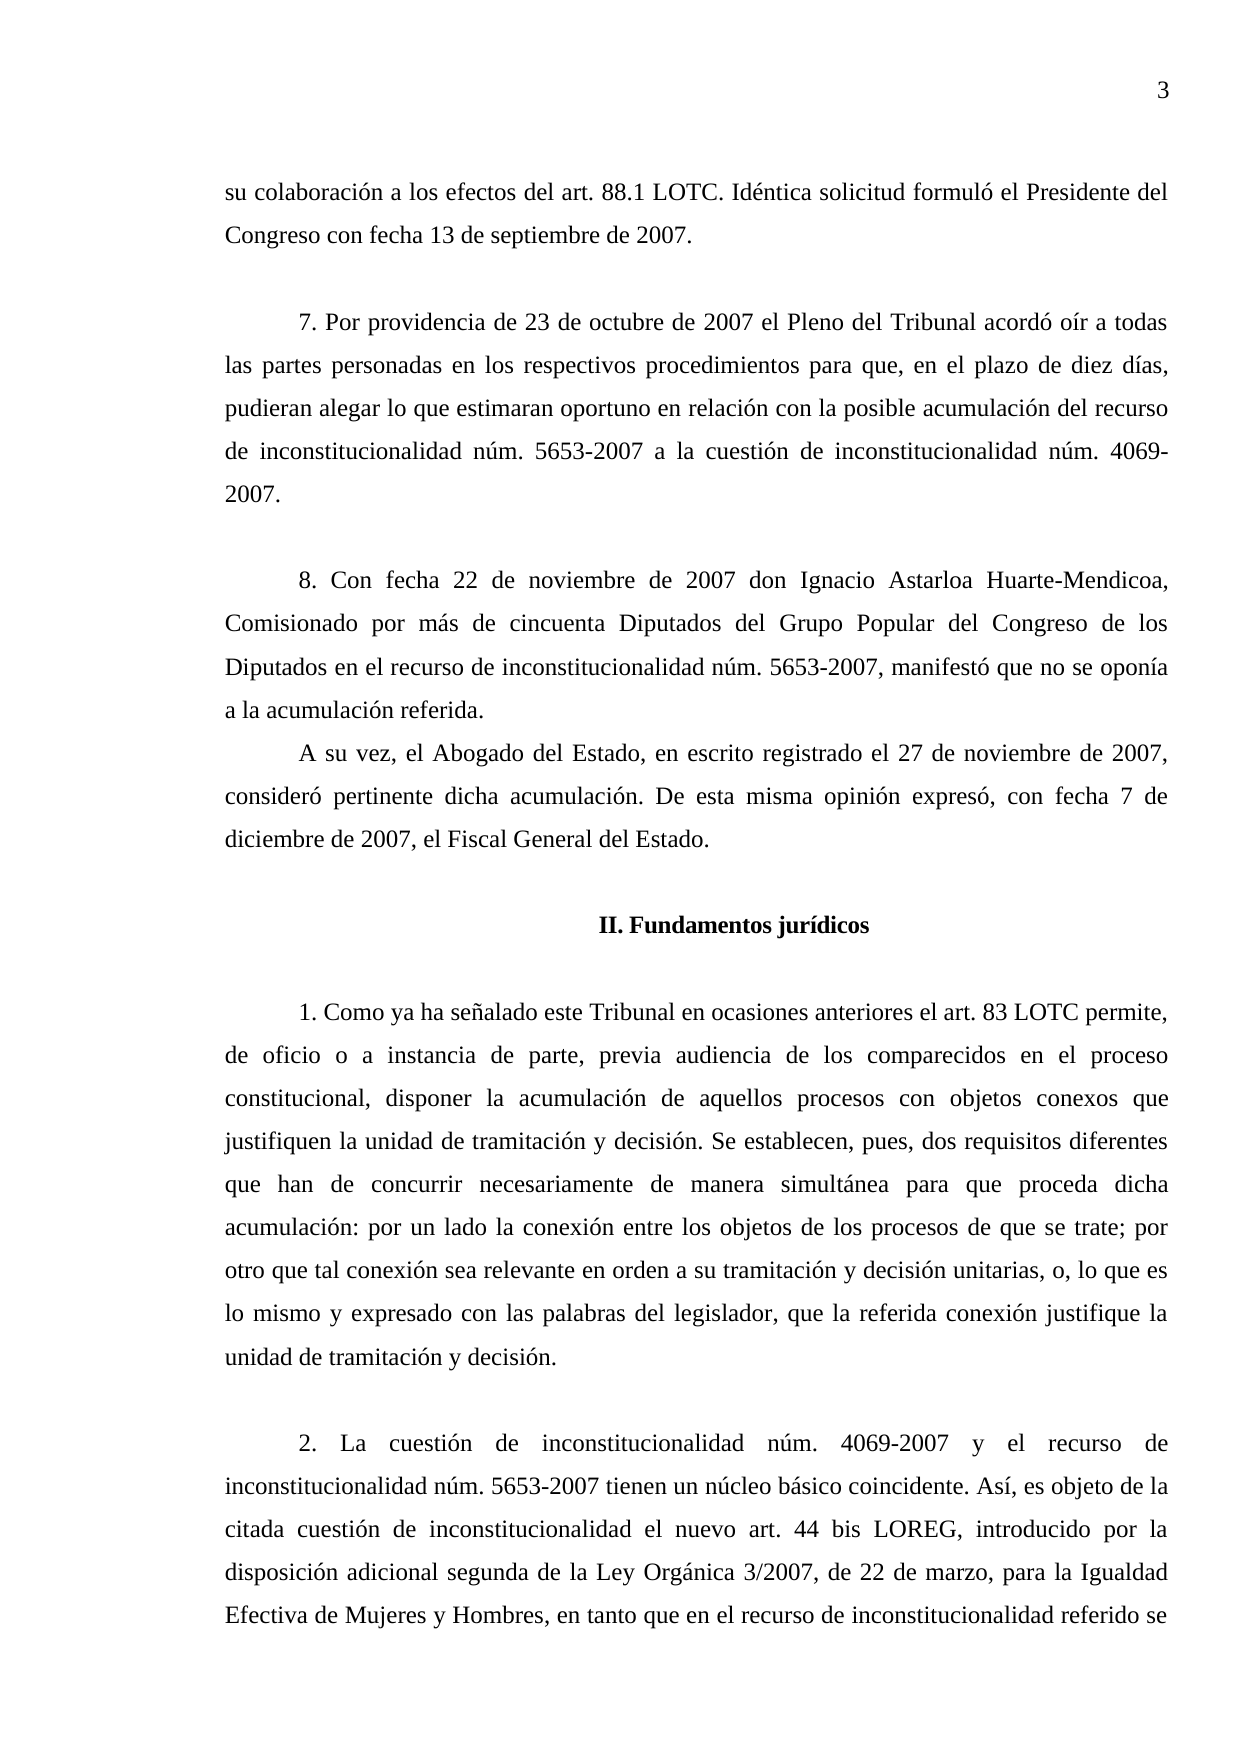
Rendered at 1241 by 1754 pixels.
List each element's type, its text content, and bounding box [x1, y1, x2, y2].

text 8. Con fecha 22 de noviembre de 2007 don Ignacio Astarloa Huarte-Mendicoa, Comisionado por más de cincuenta Diputados del Grupo Popular del Congreso de los Diputados en el recurso de inconstitucionalidad núm. 5653-2007, manifestó que no se oponía a la acumulación referida. [224, 565, 1169, 723]
text 7. Por providencia de 23 de octubre de 2007 el Pleno del Tribunal acordó oír a todas las partes personadas en los respectivos procedimientos para que, en el plazo de diez días, pudieran alegar lo que estimaran oportuno en relación con la posible acumulación del recurso de inconstitucionalidad núm. 5653-2007 a la cuestión de inconstitucionalidad núm. 4069-2007. [224, 307, 1169, 508]
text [224, 1428, 1169, 1629]
text 1. Como ya ha señalado este Tribunal en ocasiones anteriores el art. 83 LOTC permite, de oficio o a instancia de parte, previa audiencia de los comparecidos en el proceso constitucional, disponer la acumulación de aquellos procesos con objetos conexos que justifiquen la unidad de tramitación y decisión. Se establecen, pues, dos requisitos diferentes que han de concurrir necesariamente de manera simultánea para que proceda dicha acumulación: por un lado la conexión entre los objetos de los procesos de que se trate; por otro que tal conexión sea relevante en orden a su tramitación y decisión unitarias, o, lo que es lo mismo y expresado con las palabras del legislador, que la referida conexión justifique la unidad de tramitación y decisión. [224, 997, 1169, 1370]
text A su vez, el Abogado del Estado, en escrito registrado el 27 de noviembre de 2007, consideró pertinente dicha acumulación. De esta misma opinión expresó, con fecha 7 de diciembre de 2007, el Fiscal General del Estado. [224, 738, 1169, 853]
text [224, 177, 1169, 249]
subtitle II. Fundamentos jurídicos [224, 910, 1169, 939]
